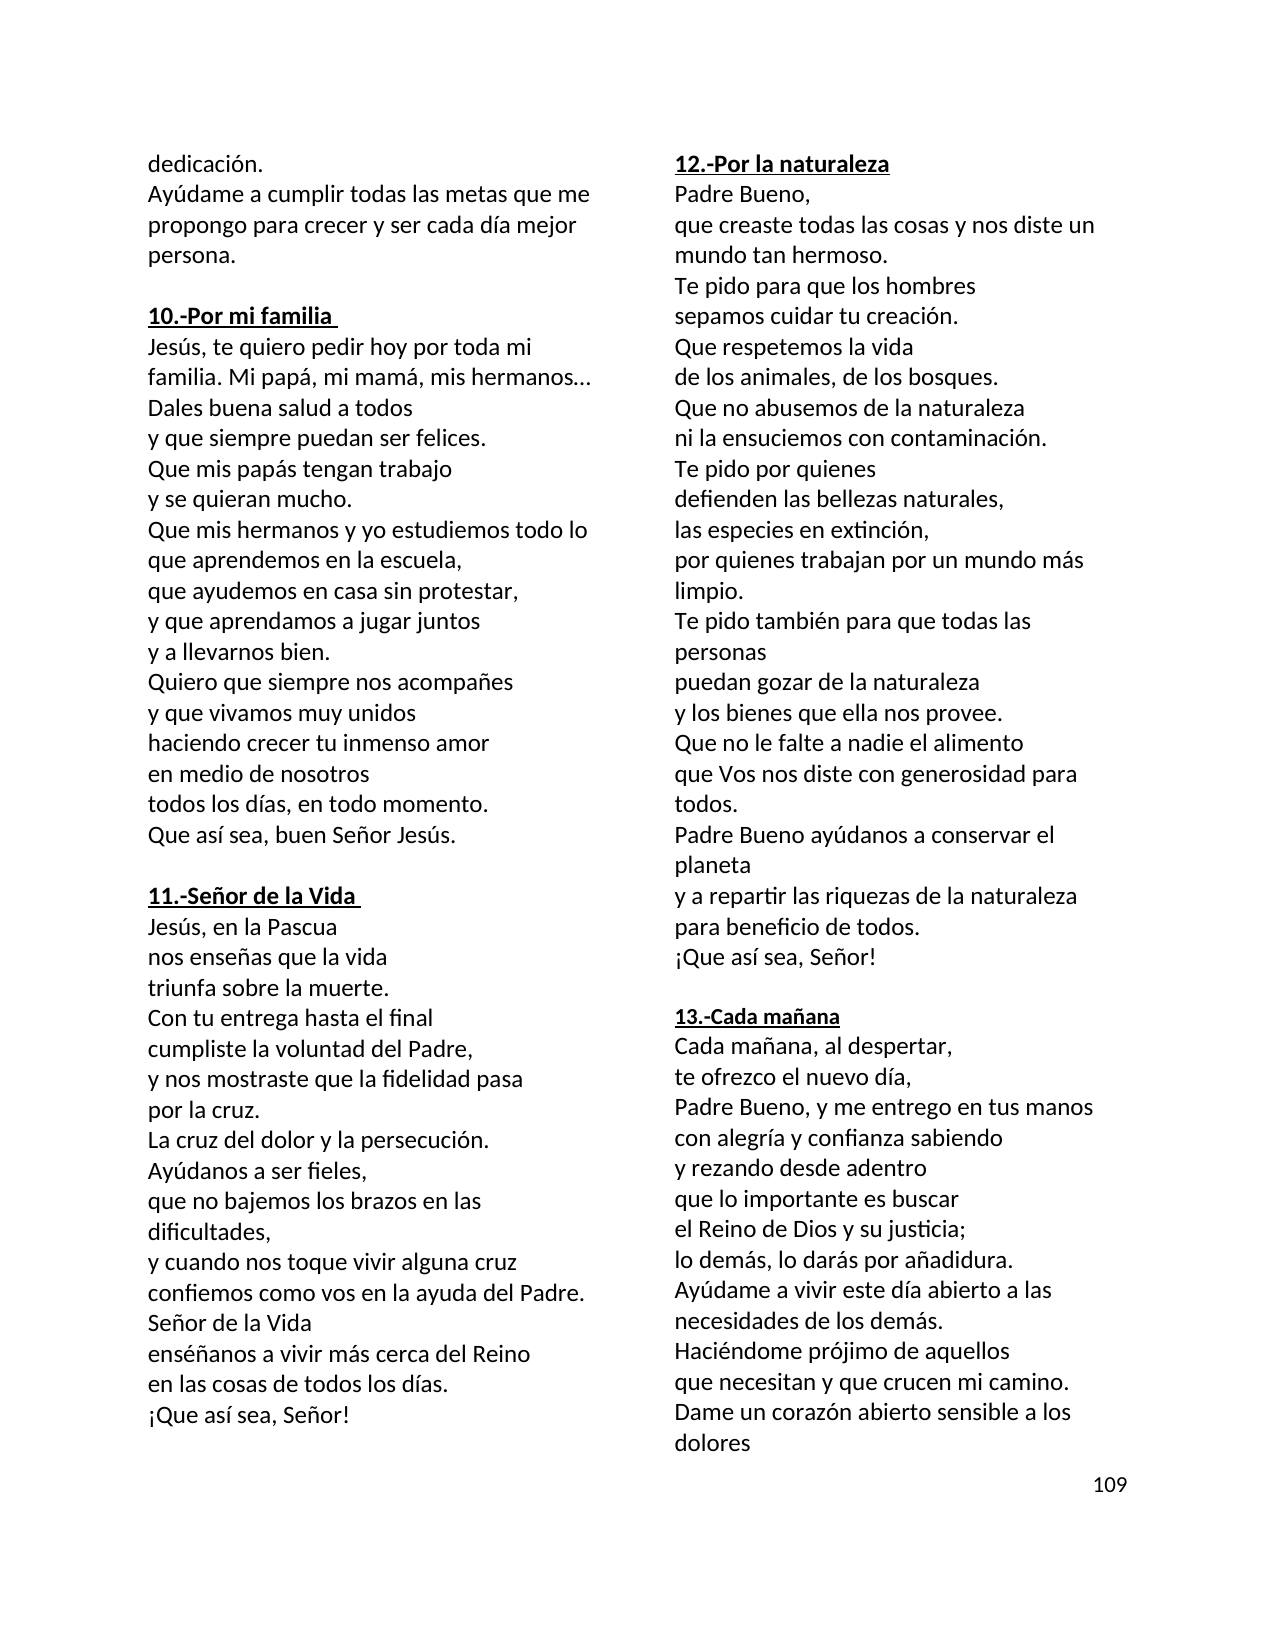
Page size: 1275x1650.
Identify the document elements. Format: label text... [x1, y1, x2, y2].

text te ofrezco el nuevo día, Padre Bueno, y me entrego en tus manos con alegría y confianza sabiendo y rezando desde adentro que lo importante es buscar el Reino de Dios y su justicia; lo demás, lo darás por añadidura. [674, 1061, 1127, 1274]
text 13.-Cada mañana [674, 1002, 1127, 1030]
text Cada mañana, al despertar, [674, 1030, 1127, 1061]
text Ayúdame a vivir este día abierto a las necesidades de los demás. Haciéndome prójimo de aquellos que necesitan y que crucen mi camino. [674, 1274, 1127, 1397]
text Te pido para que los hombres sepamos cuidar tu creación. Que respetemos la vida de los animales, de los bosques. Que no abusemos de la naturaleza ni la ensuciemos con contaminación. Te pido por quienes defienden las bellezas naturales, las especies en extinción, por quienes trabajan por un mundo más limpio. Te pido también para que todas las personas puedan gozar de la naturaleza y los bienes que ella nos provee. Que no le falte a nadie el alimento que Vos nos diste con generosidad para todos. Padre Bueno ayúdanos a conservar el planeta y a repartir las riquezas de la naturaleza para beneficio de todos. ¡Que así sea, Señor! [674, 270, 1127, 972]
text Padre Bueno, que creaste todas las cosas y nos diste un mundo tan hermoso. [674, 178, 1127, 270]
text 11.-Señor de [148, 880, 601, 911]
text Jesús, te quiero pedir hoy por toda mi familia. Mi papá, mi mamá, mis hermanos… Dales buena salud a todos y que siempre puedan ser felices. Que mis papás tengan trabajo y se quieran mucho. Que mis hermanos y yo estudiemos todo lo que aprendemos en la escuela, que ayudemos en casa sin protestar, y que aprendamos a jugar juntos y a llevarnos bien. Quiero que siempre nos acompañes y que vivamos muy unidos haciendo crecer tu inmenso amor en medio de nosotros todos los días, en todo momento. Que así sea, buen Señor Jesús. [148, 331, 601, 850]
text Jesús, en la Pascua nos enseñas que la vida triunfa sobre la muerte. Con tu entrega hasta el final cumpliste la voluntad del Padre, y nos mostraste que la fidelidad pasa por la cruz. La cruz del dolor y la persecución. Ayúdanos a ser fieles, que no bajemos los brazos en las dificultades, y cuando nos toque vivir alguna cruz confiemos como vos en la ayuda del Padre. Señor de la Vida enséñanos a vivir más cerca del Reino en las cosas de todos los días. ¡Que así sea, Señor! [148, 911, 601, 1429]
text 10.-Por mi familia [148, 300, 601, 331]
text 12.-Por la naturaleza [674, 148, 1127, 178]
